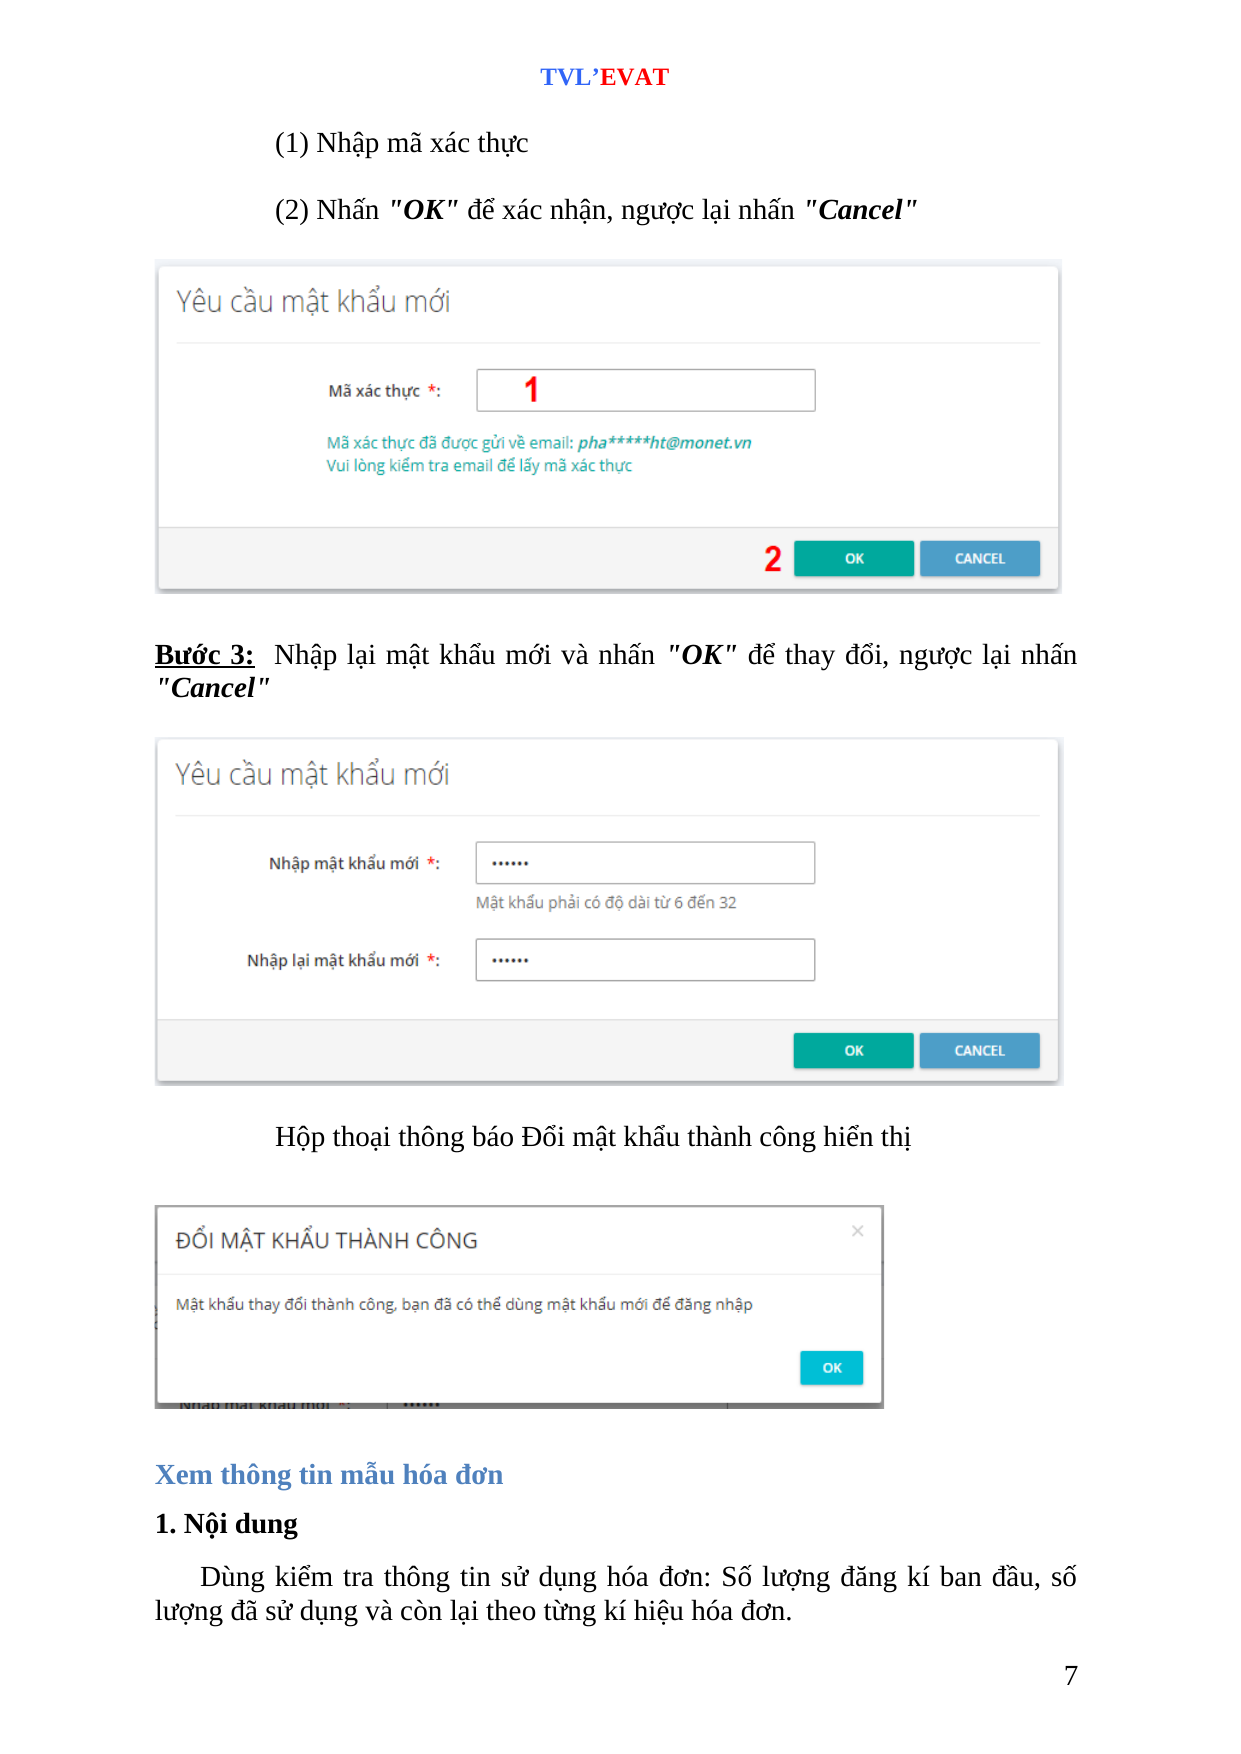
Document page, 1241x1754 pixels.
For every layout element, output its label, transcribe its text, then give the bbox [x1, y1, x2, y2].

text (1) Nhập mã xác thực [154, 125, 1078, 158]
text Hộp thoại thông báo Đổi mật khẩu thành công hiển thị [154, 1119, 1078, 1153]
text Bước 3: Nhập lại mật khẩu mới và nhấn "OK" để thay đổi, ngược lại nhấn "Cancel" [154, 637, 1078, 704]
picture [154, 737, 1064, 1086]
picture [154, 259, 1063, 594]
text Xem thông tin mẫu hóa đơn [154, 1457, 1078, 1491]
text (2) Nhấn "OK" để xác nhận, ngược lại nhấn "Cancel" [154, 192, 1078, 226]
text Dùng kiểm tra thông tin sử dụng hóa đơn: Số lượng đăng kí ban đầu, số lượng đã sử dụng và còn lại theo từng kí hiệu hóa đơn. [154, 1559, 1078, 1626]
picture [154, 1205, 885, 1409]
text 1. Nội dung [154, 1507, 1078, 1540]
